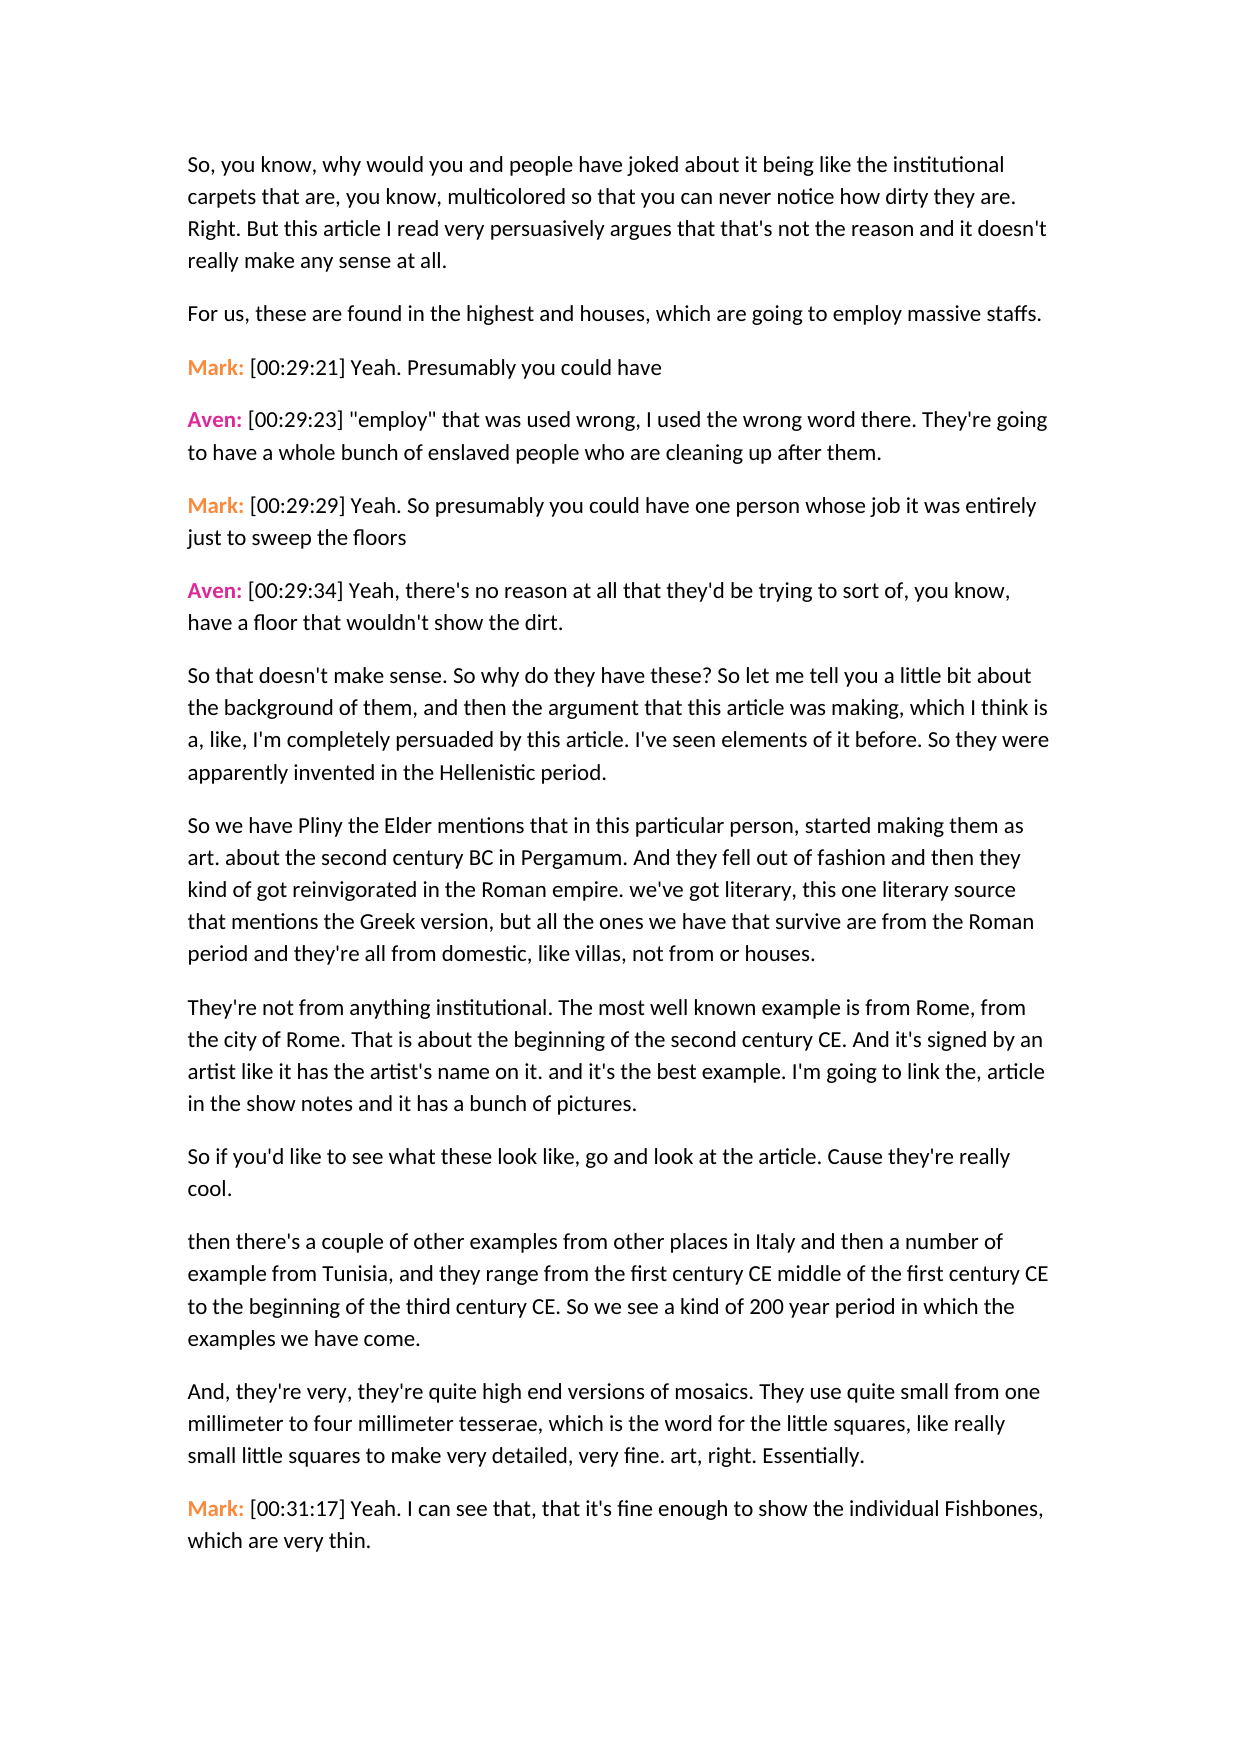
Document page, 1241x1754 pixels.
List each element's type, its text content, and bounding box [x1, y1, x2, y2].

text Aven: [00:29:34] Yeah, there's no reason at all that they'd be trying to sort of, you know, have a floor that wouldn't show the dirt. [187, 576, 1053, 636]
text So that doesn't make sense. So why do they have these? So let me tell you a little bit about the background of them, and then the argument that this article was making, which I think is a, like, I'm completely persuaded by this article. I've seen elements of it before. So they were apparently invented in the Hellenistic period. [187, 661, 1053, 786]
text then there's a couple of other examples from other places in Italy and then a number of example from Tunisia, and they range from the first century CE middle of the first century CE to the beginning of the third century CE. So we see a kind of 200 year period in which the examples we have come. [187, 1227, 1053, 1352]
text Aven: [00:29:23] "employ" that was used wrong, I used the wrong word there. They're going to have a whole bunch of enslaved people who are cleaning up after them. [187, 406, 1053, 466]
text So we have Pliny the Elder mentions that in this particular person, started making them as art. about the second century BC in Pergamum. And they fell out of fashion and then they kind of got reinvigorated in the Roman empire. we've got literary, this one literary source that mentions the Greek version, but all the ones we have that survive are from the Roman period and they're all from domestic, like villas, not from or houses. [187, 811, 1053, 968]
text Mark: [00:29:29] Yeah. So presumably you could have one person whose job it was entirely just to sweep the floors [187, 491, 1053, 551]
text So, you know, why would you and people have joked about it being like the institutional carpets that are, you know, multicolored so that you can never notice how dirty they are. Right. But this article I read very persuasively argues that that's not the reason and it doesn't really make any sense at all. [187, 150, 1053, 274]
text Mark: [00:29:21] Yeah. Presumably you could have [187, 353, 1053, 381]
text And, they're very, they're quite high end versions of mosaics. They use quite small from one millimeter to four millimeter tesserae, which is the word for the little squares, like really small little squares to make very detailed, very fine. art, right. Essentially. [187, 1377, 1053, 1469]
text For us, these are found in the highest and houses, which are going to employ massive staffs. [187, 299, 1053, 328]
text So if you'd like to see what these look like, go and look at the article. Cause they're really cool. [187, 1142, 1053, 1202]
text Mark: [00:31:17] Yeah. I can see that, that it's fine enough to show the individual Fishbones, which are very thin. [187, 1494, 1053, 1554]
text They're not from anything institutional. The most well known example is from Rome, from the city of Rome. That is about the beginning of the second century CE. And it's signed by an artist like it has the artist's name on it. and it's the best example. I'm going to link the, article in the show notes and it has a bunch of pictures. [187, 993, 1053, 1117]
